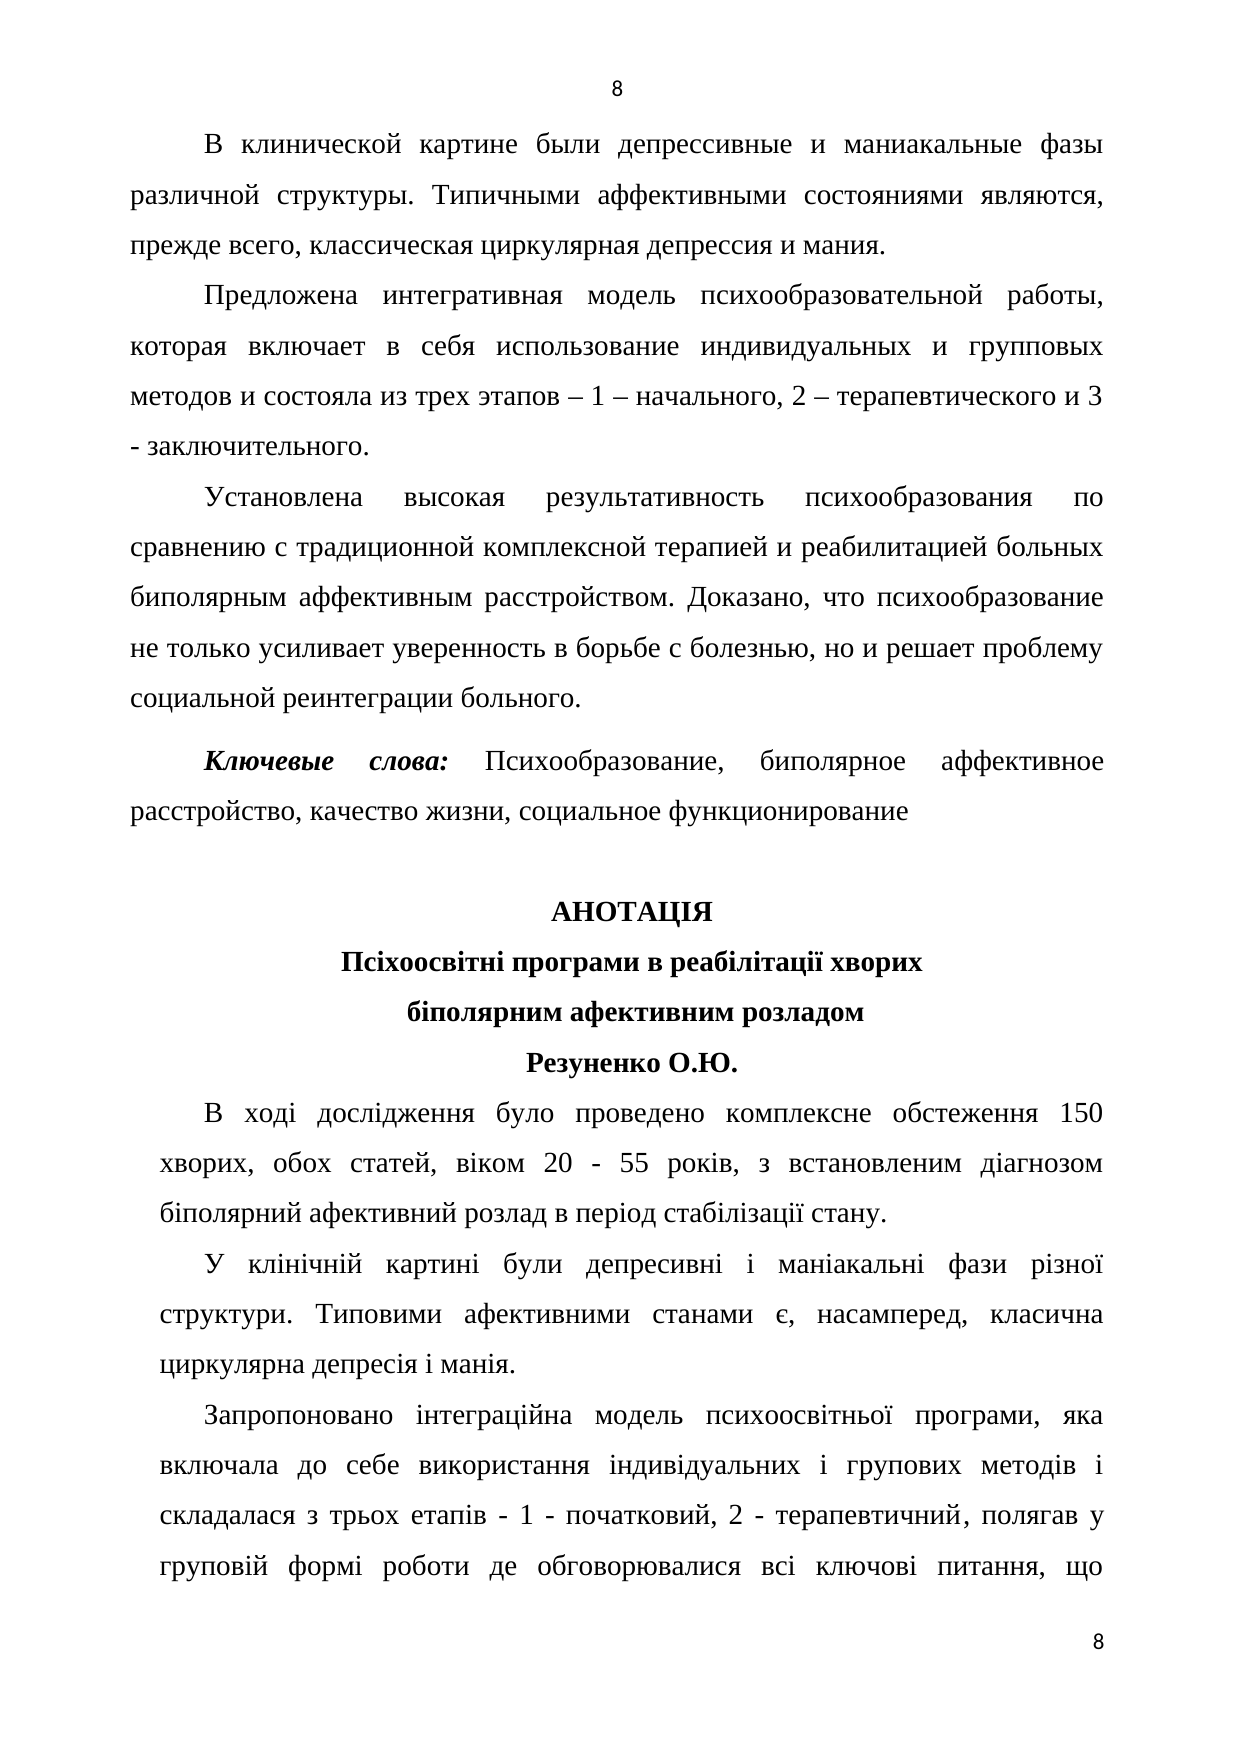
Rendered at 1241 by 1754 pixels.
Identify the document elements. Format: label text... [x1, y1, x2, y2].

text біполярним афективним розладом [159, 994, 1104, 1028]
text АНОТАЦІЯ [159, 894, 1104, 927]
text Ключевые слова: Психообразование, биполярное аффективное расстройство, качество жизни, социальное функционирование [130, 743, 1104, 827]
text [159, 1397, 1104, 1581]
text Псіхоосвітні програми в реабілітації хворих [159, 944, 1104, 978]
text В ході дослідження було проведено комплексне обстеження 150 хворих, обох статей, віком 20 - 55 років, з встановленим діагнозом біполярний афективний розлад в період стабілізації стану. [159, 1095, 1104, 1229]
text У клінічній картині були депресивні і маніакальні фази різної структури. Типовими афективними станами є, насамперед, класична циркулярна депресія і манія. [159, 1246, 1104, 1380]
text Резуненко О.Ю. [159, 1045, 1104, 1078]
text Предложена интегративная модель психообразовательной работы, которая включает в себя использование индивидуальных и групповых методов и состояла из трех этапов – 1 – начального, 2 – терапевтического и 3 - заключительного. [130, 277, 1104, 462]
text В клинической картине были депрессивные и маниакальные фазы различной структуры. Типичными аффективными состояниями являются, прежде всего, классическая циркулярная депрессия и мания. [130, 127, 1104, 261]
text Установлена высокая результативность психообразования по сравнению с традиционной комплексной терапией и реабилитацией больных биполярным аффективным расстройством. Доказано, что психообразование не только усиливает уверенность в борьбе с болезнью, но и решает проблему социальной реинтеграции больного. [130, 479, 1104, 713]
